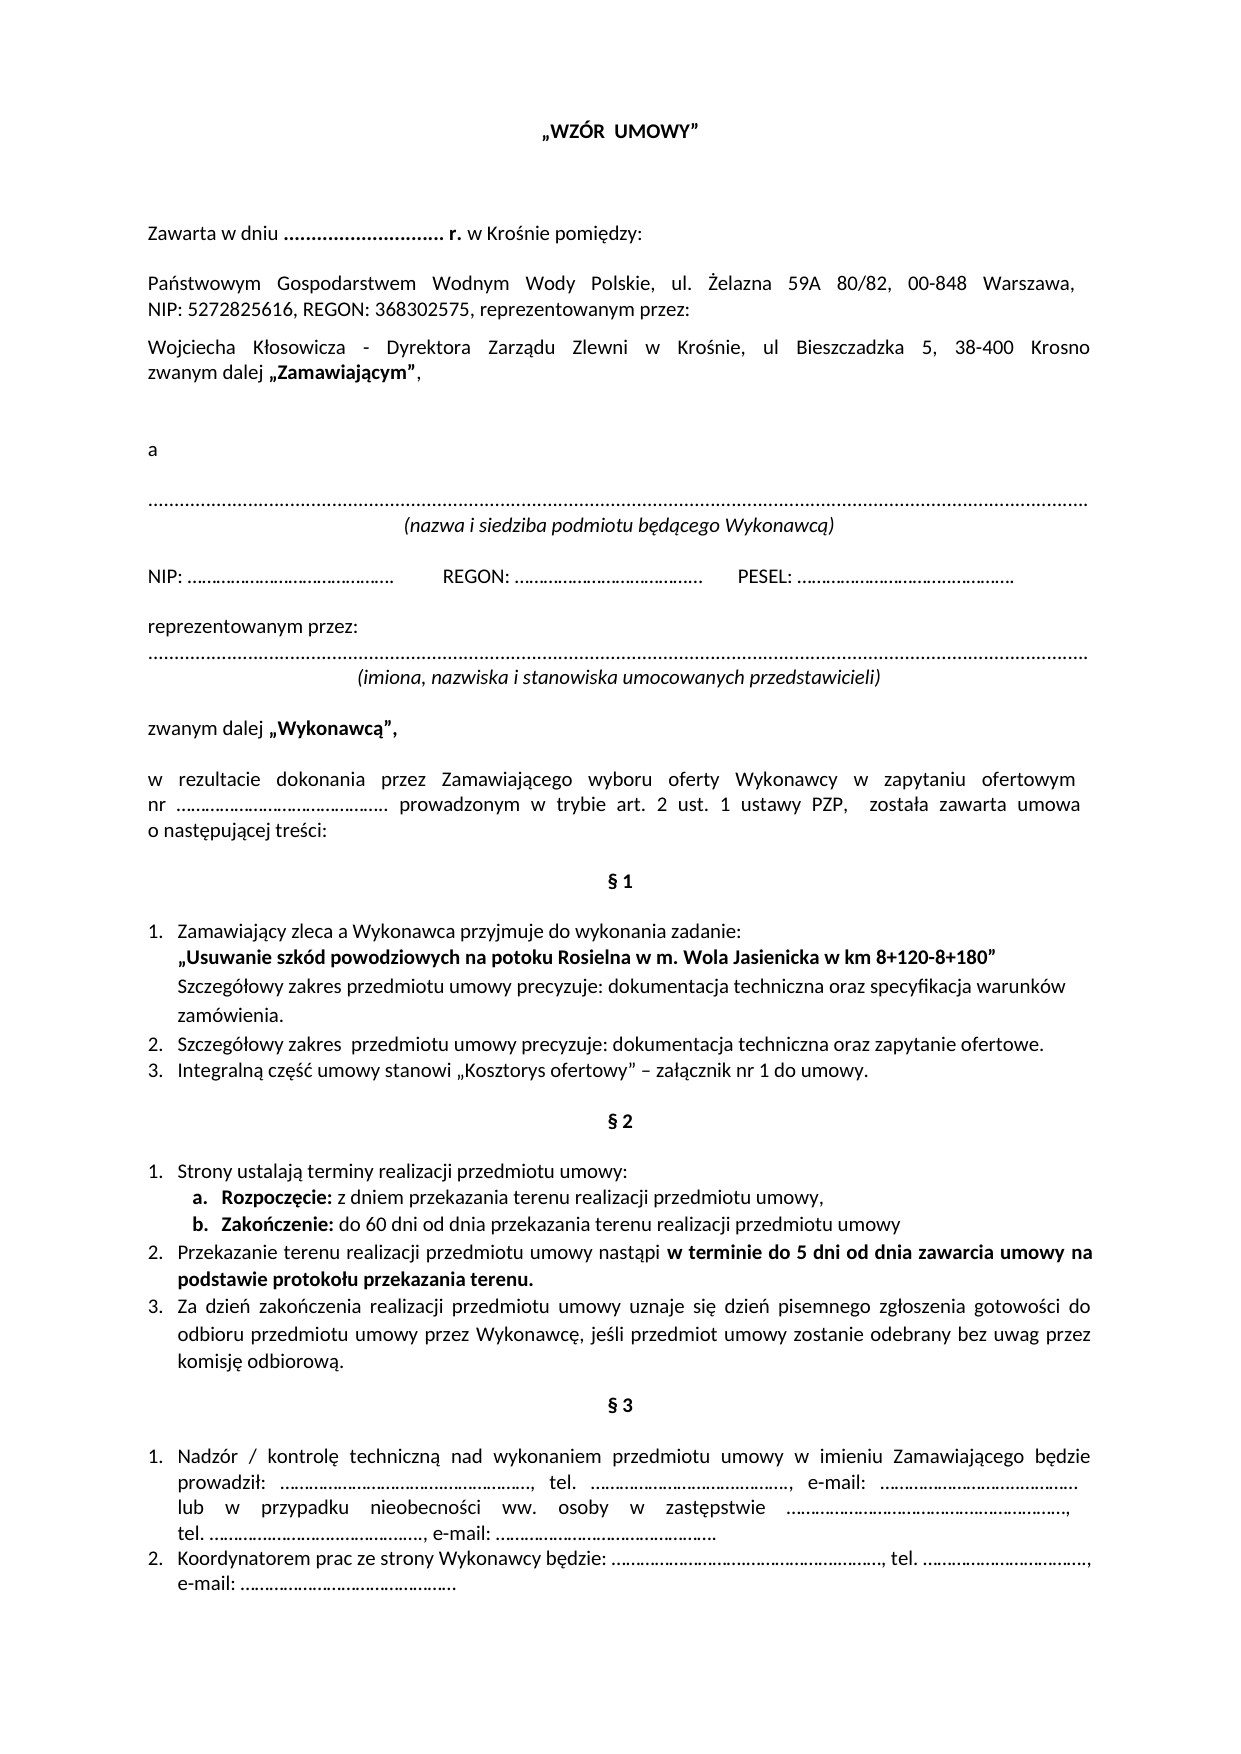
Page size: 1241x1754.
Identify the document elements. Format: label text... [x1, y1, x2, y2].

text § 2 [148, 1108, 1092, 1133]
text a [148, 436, 1092, 461]
text „Usuwanie szkód powodziowych na potoku Rosielna w m. Wola Jasienicka w km 8+120-8+180” Szczegółowy zakres przedmiotu umowy precyzuje: dokumentacja techniczna oraz specyfikacja warunków zamówienia. [177, 944, 1092, 1028]
text „WZÓR UMOWY” [148, 118, 1092, 143]
text ................................................................................................................................................................................... [148, 639, 1092, 664]
text ................................................................................................................................................................................... [148, 487, 1092, 512]
list Nadzór / kontrolę techniczną nad wykonaniem przedmiotu umowy w imieniu Zamawiającego będzie prowadził: …………………………….………………, tel. ………………………….………., e-mail: ………………………..………… lub w przypadku nieobecności ww. osoby w zastępstwie ………………………………….………………, tel. ………….…………..………….…., e-mail: ………………………………………. [148, 1443, 1092, 1545]
list Zakończenie: do 60 dni od dnia przekazania terenu realizacji przedmiotu umowy [185, 1212, 1092, 1237]
text Wojciecha Kłosowicza - Dyrektora Zarządu Zlewni w Krośnie, ul Bieszczadzka 5, 38-400 Krosno zwanym dalej „Zamawiającym”, [148, 334, 1092, 385]
list Szczegółowy zakres przedmiotu umowy precyzuje: dokumentacja techniczna oraz zapytanie ofertowe. [148, 1032, 1092, 1057]
list Rozpoczęcie: z dniem przekazania terenu realizacji przedmiotu umowy, [185, 1184, 1092, 1209]
text § 3 [148, 1393, 1092, 1418]
text (nazwa i siedziba podmiotu będącego Wykonawcą) [148, 512, 1092, 537]
list Za dzień zakończenia realizacji przedmiotu umowy uznaje się dzień pisemnego zgłoszenia gotowości do odbioru przedmiotu umowy przez Wykonawcę, jeśli przedmiot umowy zostanie odebrany bez uwag przez komisję odbiorową. [148, 1294, 1092, 1374]
text reprezentowanym przez: [148, 614, 1092, 639]
text w rezultacie dokonania przez Zamawiającego wyboru oferty Wykonawcy w zapytaniu ofertowym nr …………………………………….. prowadzonym w trybie art. 2 ust. 1 ustawy PZP, została zawarta umowa o następującej treści: [148, 766, 1092, 842]
list Integralną część umowy stanowi „Kosztorys ofertowy” – załącznik nr 1 do umowy. [148, 1057, 1092, 1082]
text NIP: ……………………………………. REGON: ………………………………... PESEL: …………………………..…………. [148, 563, 1092, 588]
text (imiona, nazwiska i stanowiska umocowanych przedstawicieli) [148, 664, 1092, 690]
text § 1 [148, 868, 1092, 893]
list Strony ustalają terminy realizacji przedmiotu umowy: [148, 1159, 1092, 1184]
text Zawarta w dniu ............................. r. w Krośnie pomiędzy: [148, 220, 1092, 245]
list Zamawiający zleca a Wykonawca przyjmuje do wykonania zadanie: [148, 919, 1092, 944]
list Koordynatorem prac ze strony Wykonawcy będzie: ……………………….……………….………, tel. ……………………………., e-mail: ……………………………………… [148, 1545, 1092, 1596]
text Państwowym Gospodarstwem Wodnym Wody Polskie, ul. Żelazna 59A 80/82, 00-848 Warszawa, NIP: 5272825616, REGON: 368302575, reprezentowanym przez: [148, 271, 1092, 321]
list Przekazanie terenu realizacji przedmiotu umowy nastąpi w terminie do 5 dni od dnia zawarcia umowy na podstawie protokołu przekazania terenu. [148, 1239, 1092, 1292]
text zwanym dalej „Wykonawcą”, [148, 715, 1092, 741]
